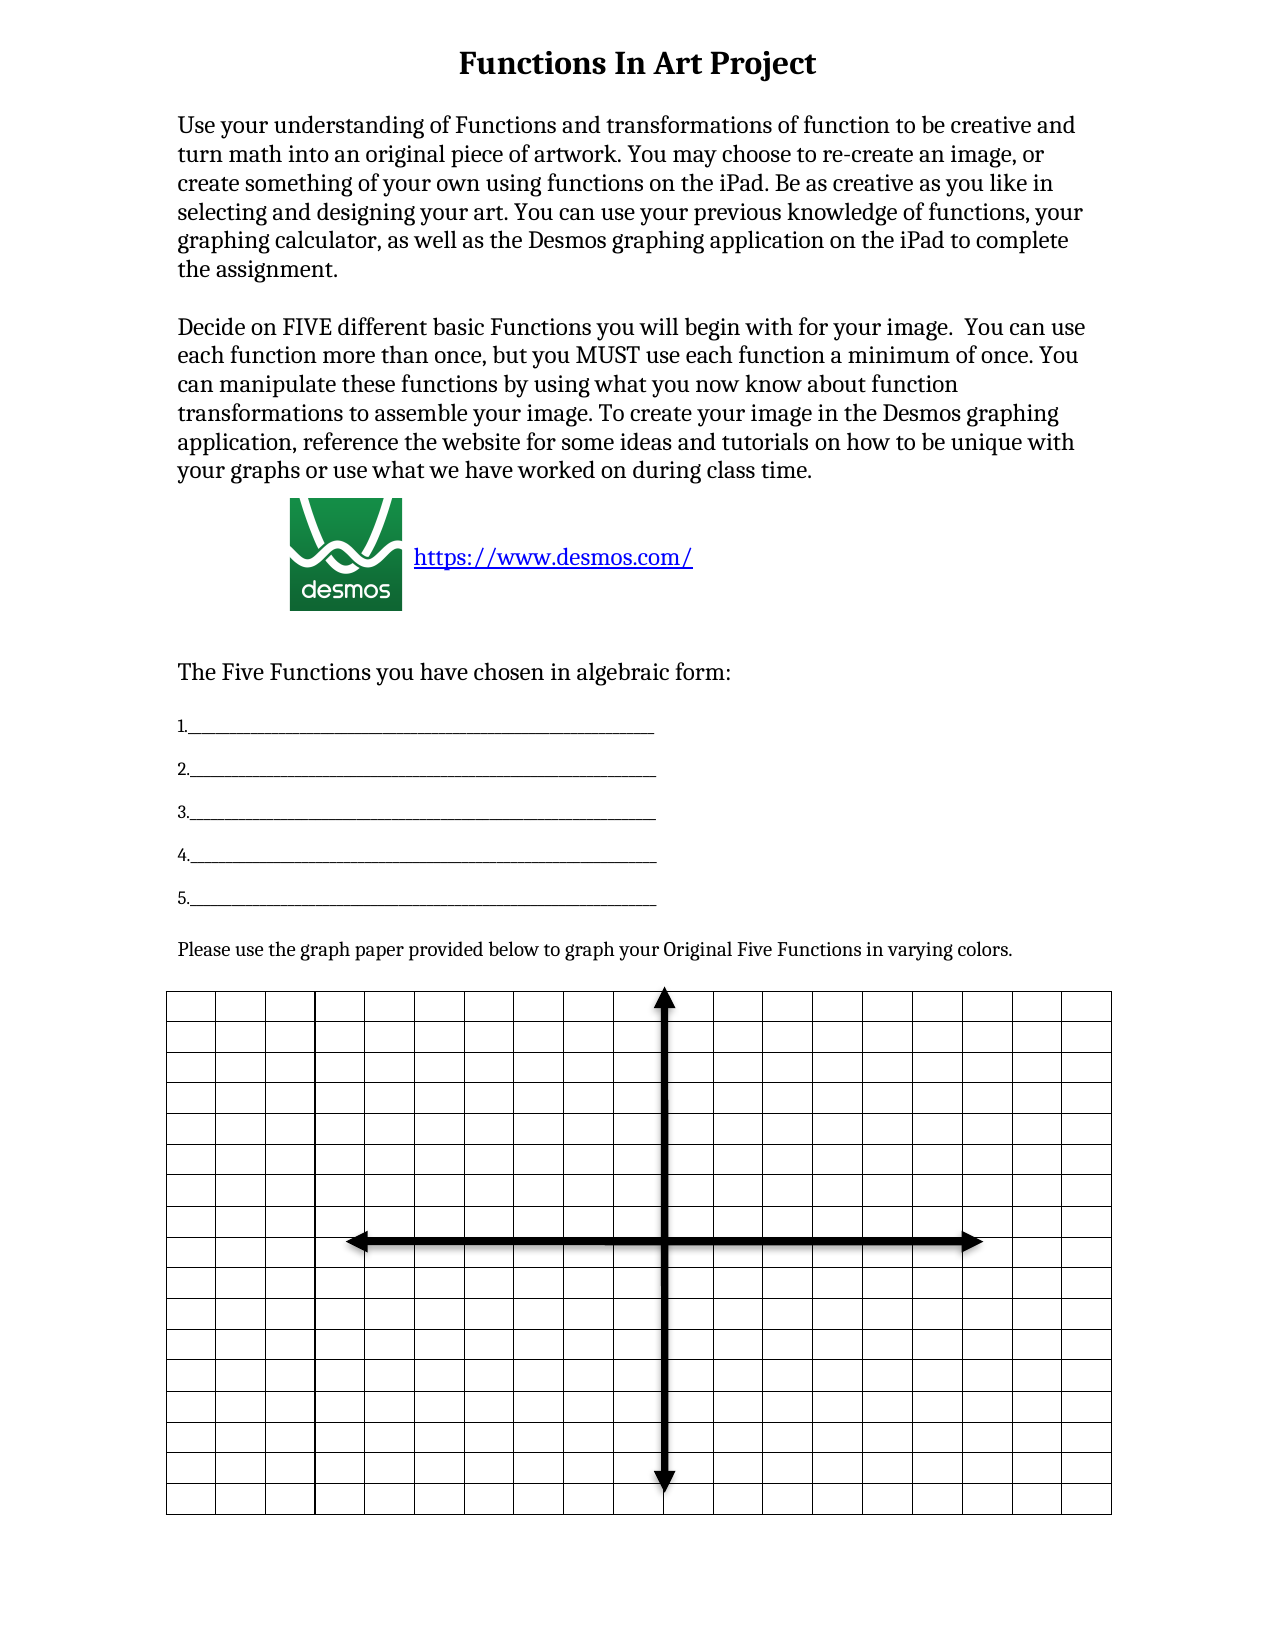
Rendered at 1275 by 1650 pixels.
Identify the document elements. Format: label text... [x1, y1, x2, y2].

table_cell [813, 1083, 862, 1113]
table_cell [963, 1175, 1012, 1206]
table_cell [1013, 1360, 1061, 1391]
table_cell [813, 1114, 862, 1144]
table_cell [266, 1053, 314, 1082]
table_cell [1062, 1268, 1111, 1298]
table_cell [415, 1484, 464, 1514]
table_cell [415, 1175, 464, 1206]
table_cell [266, 1392, 314, 1422]
table_cell [266, 1268, 314, 1298]
table_cell [564, 1053, 613, 1082]
table_cell [1013, 1207, 1061, 1237]
table_cell [863, 1145, 912, 1174]
table_cell [465, 1299, 513, 1329]
table_cell [714, 1360, 762, 1391]
table_cell [614, 1175, 656, 1206]
table_cell [673, 1330, 713, 1359]
table_header [963, 992, 1012, 1021]
table_cell [763, 1254, 812, 1267]
table_cell [514, 1268, 563, 1298]
table_cell [763, 1145, 812, 1174]
table_header [813, 992, 862, 1021]
table_cell [167, 1392, 215, 1422]
table_cell [1062, 1423, 1111, 1452]
table_cell [614, 1114, 656, 1144]
table_cell [673, 1392, 713, 1422]
table_header [465, 992, 513, 1021]
table_cell [913, 1114, 962, 1144]
table_cell [913, 1392, 962, 1422]
table_cell [216, 1145, 265, 1174]
table_cell [614, 1083, 656, 1113]
table_cell [1062, 1392, 1111, 1422]
table_header [1013, 992, 1061, 1021]
table_cell [316, 1083, 364, 1113]
table_cell [465, 1083, 513, 1113]
table_cell [1013, 1022, 1061, 1052]
table_cell [564, 1083, 613, 1113]
table_cell [167, 1114, 215, 1144]
table_cell [266, 1207, 314, 1237]
table_cell [564, 1299, 613, 1329]
table_cell [763, 1114, 812, 1144]
table_cell [316, 1145, 364, 1174]
table_cell [167, 1083, 215, 1113]
table_cell [564, 1114, 613, 1144]
table_cell [514, 1330, 563, 1359]
table_cell [216, 1392, 265, 1422]
table_cell [564, 1330, 613, 1359]
table_cell [963, 1053, 1012, 1082]
table_cell [913, 1268, 962, 1298]
table_cell [963, 1360, 1012, 1391]
table_cell [365, 1360, 414, 1391]
table_cell [714, 1330, 762, 1359]
table_cell [564, 1145, 613, 1174]
table_cell [863, 1299, 912, 1329]
table_cell [714, 1392, 762, 1422]
table_cell [266, 1330, 314, 1359]
table_cell [266, 1360, 314, 1391]
table_cell [415, 1254, 464, 1267]
table_cell [863, 1207, 912, 1237]
table_cell [316, 1423, 364, 1452]
table_cell [813, 1360, 862, 1391]
table_cell [216, 1453, 265, 1483]
table_cell [167, 1330, 215, 1359]
table_cell [514, 1392, 563, 1422]
table_cell [714, 1145, 762, 1174]
table_cell [963, 1484, 1012, 1514]
table_header [564, 992, 613, 1021]
table_cell [714, 1175, 762, 1206]
table_cell [963, 1299, 1012, 1329]
table_cell [813, 1423, 862, 1452]
table_header [415, 992, 464, 1021]
table_cell [1062, 1207, 1111, 1237]
table_cell [465, 1392, 513, 1422]
text 3.___________________________________________________________________ [177, 801, 1098, 823]
table_cell [465, 1254, 513, 1267]
table_cell [365, 1022, 414, 1052]
table_cell [167, 1053, 215, 1082]
table_cell [1013, 1453, 1061, 1483]
table_cell [167, 1423, 215, 1452]
table_cell [863, 1083, 912, 1113]
table_cell [1062, 1145, 1111, 1174]
table_cell [216, 1330, 265, 1359]
table_cell [465, 1268, 513, 1298]
table_cell [963, 1083, 1012, 1113]
table_cell [763, 1484, 812, 1514]
table_cell [963, 1453, 1012, 1483]
table_cell [913, 1299, 962, 1329]
table_cell [614, 1299, 656, 1329]
table_cell [614, 1022, 656, 1052]
table_cell [813, 1145, 862, 1174]
table_cell [564, 1254, 613, 1267]
table_cell [763, 1175, 812, 1206]
table_cell [365, 1053, 414, 1082]
text Please use the graph paper provided below to graph your Original Five Functions in varying colors. [177, 938, 1098, 962]
picture [289, 571, 403, 611]
table_cell [863, 1484, 912, 1514]
table_cell [673, 1114, 713, 1144]
table_cell [365, 1299, 414, 1329]
table_cell [813, 1022, 862, 1052]
table_cell [763, 1453, 812, 1483]
table_cell [614, 1423, 656, 1452]
table_cell [167, 1175, 215, 1206]
table_cell [863, 1392, 912, 1422]
table_cell [167, 1022, 215, 1052]
table_cell [465, 1423, 513, 1452]
table_header [614, 992, 657, 1021]
table_cell [365, 1207, 414, 1237]
table_cell [913, 1022, 962, 1052]
table_cell [514, 1453, 563, 1483]
table_cell [1013, 1423, 1061, 1452]
table_cell [514, 1175, 563, 1206]
table_cell [316, 1360, 364, 1391]
table_cell [714, 1114, 762, 1144]
table_cell [863, 1114, 912, 1144]
table_cell [415, 1053, 464, 1082]
table_cell [714, 1423, 762, 1452]
table_cell [266, 1299, 314, 1329]
table_cell [216, 1022, 265, 1052]
table_cell [1062, 1053, 1111, 1082]
table_cell [415, 1022, 464, 1052]
table_cell [913, 1175, 962, 1206]
table_cell [415, 1330, 464, 1359]
table_cell [465, 1207, 513, 1237]
table_cell [714, 1022, 762, 1052]
table_cell [614, 1254, 656, 1267]
table_cell [1013, 1114, 1061, 1144]
table_cell [266, 1423, 314, 1452]
table_cell [714, 1083, 762, 1113]
table_cell [514, 1299, 563, 1329]
table_header [514, 992, 563, 1021]
table_cell [216, 1360, 265, 1391]
table_cell [763, 1423, 812, 1452]
table_cell [714, 1268, 762, 1298]
table_cell [1013, 1268, 1061, 1298]
table_cell [673, 1299, 713, 1329]
table_cell [1062, 1175, 1111, 1206]
table_cell [365, 1453, 414, 1483]
table_cell [564, 1484, 613, 1514]
table_cell [1062, 1360, 1111, 1391]
table_cell [1013, 1330, 1061, 1359]
table_cell [266, 1175, 314, 1206]
table_cell [1062, 1238, 1111, 1267]
table_cell [673, 1053, 713, 1082]
table_cell [1062, 1484, 1111, 1514]
table_cell [415, 1083, 464, 1113]
table_cell [714, 1453, 762, 1483]
table_cell [167, 1453, 215, 1483]
table_cell [564, 1268, 613, 1298]
table_cell [216, 1423, 265, 1452]
table_cell [913, 1360, 962, 1391]
table_cell [514, 1254, 563, 1267]
table_header [670, 992, 713, 1021]
table_cell [863, 1360, 912, 1391]
table_cell [266, 1145, 314, 1174]
table_cell [714, 1299, 762, 1329]
table_cell [863, 1053, 912, 1082]
table_cell [963, 1330, 1012, 1359]
table_cell [913, 1484, 962, 1514]
text https://www.desmos.com/ [177, 543, 1098, 571]
table_cell [714, 1053, 762, 1082]
table_cell [564, 1392, 613, 1422]
table_cell [763, 1022, 812, 1052]
table_cell [863, 1022, 912, 1052]
table_cell [763, 1268, 812, 1298]
table_cell [415, 1114, 464, 1144]
table_cell [514, 1484, 563, 1514]
text Decide on FIVE different basic Functions you will begin with for your image. You can use each function more than once, but you MUST use each function a minimum of once. You can manipulate these functions by using what you now know about function transformations to assemble your image. To create your image in the Desmos graphing application, reference the website for some ideas and tutorials on how to be unique with your graphs or use what we have worked on during class time. [177, 313, 1098, 485]
table_cell [167, 1145, 215, 1174]
table_cell [1062, 1022, 1111, 1052]
table_cell [963, 1022, 1012, 1052]
table_cell [614, 1268, 656, 1298]
table_cell [316, 1175, 364, 1206]
table_cell [913, 1453, 962, 1483]
table_header [1062, 992, 1111, 1021]
table_cell [216, 1083, 265, 1113]
table_cell [564, 1207, 613, 1237]
table_cell [813, 1299, 862, 1329]
table_cell [673, 1145, 713, 1174]
table_cell [813, 1175, 862, 1206]
table_header [913, 992, 962, 1021]
table_cell [614, 1392, 656, 1422]
table_cell [514, 1022, 563, 1052]
table_cell [913, 1254, 962, 1267]
table_cell [913, 1083, 962, 1113]
table_cell [564, 1453, 613, 1483]
table_cell [316, 1207, 364, 1237]
table_cell [316, 1114, 364, 1144]
table_cell [1013, 1392, 1061, 1422]
table_cell [963, 1423, 1012, 1452]
table_cell [465, 1330, 513, 1359]
table_cell [813, 1330, 862, 1359]
table_cell [465, 1175, 513, 1206]
table_cell [863, 1453, 912, 1483]
table_cell [365, 1083, 414, 1113]
table_header [365, 992, 414, 1021]
table_cell [415, 1145, 464, 1174]
table_cell [465, 1145, 513, 1174]
table_cell [673, 1360, 713, 1391]
table_cell [216, 1207, 265, 1237]
text 4.___________________________________________________________________ [177, 844, 1098, 866]
table_cell [1013, 1299, 1061, 1329]
table_cell [316, 1453, 364, 1483]
table_cell [216, 1053, 265, 1082]
table_cell [813, 1484, 862, 1514]
table_cell [963, 1207, 1012, 1237]
table_cell [167, 1484, 215, 1514]
table_cell [316, 1238, 364, 1267]
table_cell [365, 1268, 414, 1298]
table_cell [266, 1453, 314, 1483]
table_cell [813, 1207, 862, 1237]
table_cell [216, 1175, 265, 1206]
table_cell [266, 1083, 314, 1113]
table_header [266, 992, 314, 1021]
table_cell [216, 1238, 265, 1267]
table_cell [1062, 1083, 1111, 1113]
table_cell [415, 1268, 464, 1298]
table_cell [365, 1145, 414, 1174]
table_cell [1013, 1238, 1061, 1267]
table_cell [813, 1053, 862, 1082]
table_cell [365, 1175, 414, 1206]
table_cell [316, 1392, 364, 1422]
table_cell [465, 1484, 513, 1514]
table_cell [614, 1145, 656, 1174]
table_cell [1013, 1145, 1061, 1174]
table_cell [863, 1268, 912, 1298]
table_cell [465, 1360, 513, 1391]
table_cell [1062, 1299, 1111, 1329]
table_cell [963, 1238, 1012, 1267]
table_cell [465, 1053, 513, 1082]
table_cell [365, 1330, 414, 1359]
table_cell [614, 1053, 656, 1082]
table_cell [514, 1145, 563, 1174]
table_cell [415, 1453, 464, 1483]
table_cell [465, 1453, 513, 1483]
table_header [763, 992, 812, 1021]
table_cell [673, 1268, 713, 1298]
table_header [714, 992, 762, 1021]
table_cell [913, 1145, 962, 1174]
table_cell [514, 1053, 563, 1082]
table_cell [714, 1207, 762, 1237]
table_cell [673, 1207, 713, 1237]
table_cell [216, 1299, 265, 1329]
table_cell [763, 1330, 812, 1359]
table_cell [963, 1114, 1012, 1144]
table_cell [564, 1022, 613, 1052]
table_cell [316, 1330, 364, 1359]
table_cell [167, 1207, 215, 1237]
table_header [316, 992, 364, 1021]
table_cell [316, 1022, 364, 1052]
text Use your understanding of Functions and transformations of function to be creative and turn math into an original piece of artwork. You may choose to re-create an image, or create something of your own using functions on the iPad. Be as creative as you like in selecting and designing your art. You can use your previous knowledge of functions, your graphing calculator, as well as the Desmos graphing application on the iPad to complete the assignment. [177, 111, 1098, 284]
table_cell [415, 1392, 464, 1422]
table_cell [1013, 1484, 1061, 1514]
table_cell [514, 1360, 563, 1391]
table_cell [913, 1207, 962, 1237]
table_cell [266, 1484, 314, 1514]
table_cell [266, 1114, 314, 1144]
table_cell [673, 1453, 713, 1483]
table_cell [763, 1392, 812, 1422]
table_cell [365, 1254, 414, 1267]
table_cell [216, 1484, 265, 1514]
table_cell [266, 1238, 314, 1267]
table_cell [465, 1022, 513, 1052]
table_cell [1013, 1083, 1061, 1113]
table_cell [614, 1330, 656, 1359]
table_cell [167, 1299, 215, 1329]
table_cell [963, 1268, 1012, 1298]
table_cell [415, 1360, 464, 1391]
table_cell [763, 1360, 812, 1391]
table_cell [614, 1484, 663, 1514]
table_cell [614, 1453, 656, 1483]
table_cell [763, 1053, 812, 1082]
table_cell [714, 1484, 762, 1514]
table_cell [167, 1268, 215, 1298]
table_cell [664, 1484, 713, 1514]
table_header [167, 992, 215, 1021]
table_cell [673, 1423, 713, 1452]
table_cell [266, 1022, 314, 1052]
table_cell [863, 1254, 912, 1267]
table_cell [316, 1484, 364, 1514]
table_cell [813, 1268, 862, 1298]
table_cell [963, 1145, 1012, 1174]
table_cell [316, 1053, 364, 1082]
table_cell [813, 1392, 862, 1422]
table_header [863, 992, 912, 1021]
table_cell [673, 1175, 713, 1206]
table_cell [216, 1268, 265, 1298]
table_cell [813, 1453, 862, 1483]
table_cell [415, 1299, 464, 1329]
text 1.___________________________________________________________________ [177, 715, 1098, 737]
table_cell [167, 1360, 215, 1391]
table_cell [316, 1268, 364, 1298]
table_cell [415, 1207, 464, 1237]
table_cell [673, 1022, 713, 1052]
table_cell [813, 1254, 862, 1267]
text The Five Functions you have chosen in algebraic form: [177, 658, 1098, 686]
table_cell [514, 1114, 563, 1144]
table_cell [863, 1330, 912, 1359]
table_cell [514, 1083, 563, 1113]
table_cell [1062, 1114, 1111, 1144]
table_cell [365, 1114, 414, 1144]
table_cell [763, 1083, 812, 1113]
table_cell [365, 1484, 414, 1514]
table_cell [167, 1238, 215, 1267]
table_cell [415, 1423, 464, 1452]
table_cell [216, 1114, 265, 1144]
table_cell [913, 1423, 962, 1452]
table_cell [963, 1392, 1012, 1422]
picture [289, 498, 403, 543]
table_cell [1013, 1053, 1061, 1082]
table_cell [863, 1175, 912, 1206]
table_cell [564, 1423, 613, 1452]
table_cell [1013, 1175, 1061, 1206]
table_cell [763, 1299, 812, 1329]
table_cell [514, 1423, 563, 1452]
table_cell [514, 1207, 563, 1237]
table_cell [913, 1330, 962, 1359]
table_cell [465, 1114, 513, 1144]
table_cell [1062, 1453, 1111, 1483]
text Functions In Art Project [177, 44, 1098, 83]
table_cell [564, 1175, 613, 1206]
table_cell [763, 1207, 812, 1237]
table_header [216, 992, 265, 1021]
table_cell [1062, 1330, 1111, 1359]
text 5.___________________________________________________________________ [177, 888, 1098, 909]
text 2.___________________________________________________________________ [177, 758, 1098, 780]
table_cell [365, 1423, 414, 1452]
table_cell [673, 1254, 713, 1267]
table_cell [673, 1083, 713, 1113]
table_cell [913, 1053, 962, 1082]
table_cell [316, 1299, 364, 1329]
table_cell [614, 1207, 656, 1237]
table_cell [365, 1392, 414, 1422]
table_cell [564, 1360, 613, 1391]
table_cell [714, 1254, 762, 1267]
table_cell [863, 1423, 912, 1452]
table_cell [614, 1360, 656, 1391]
